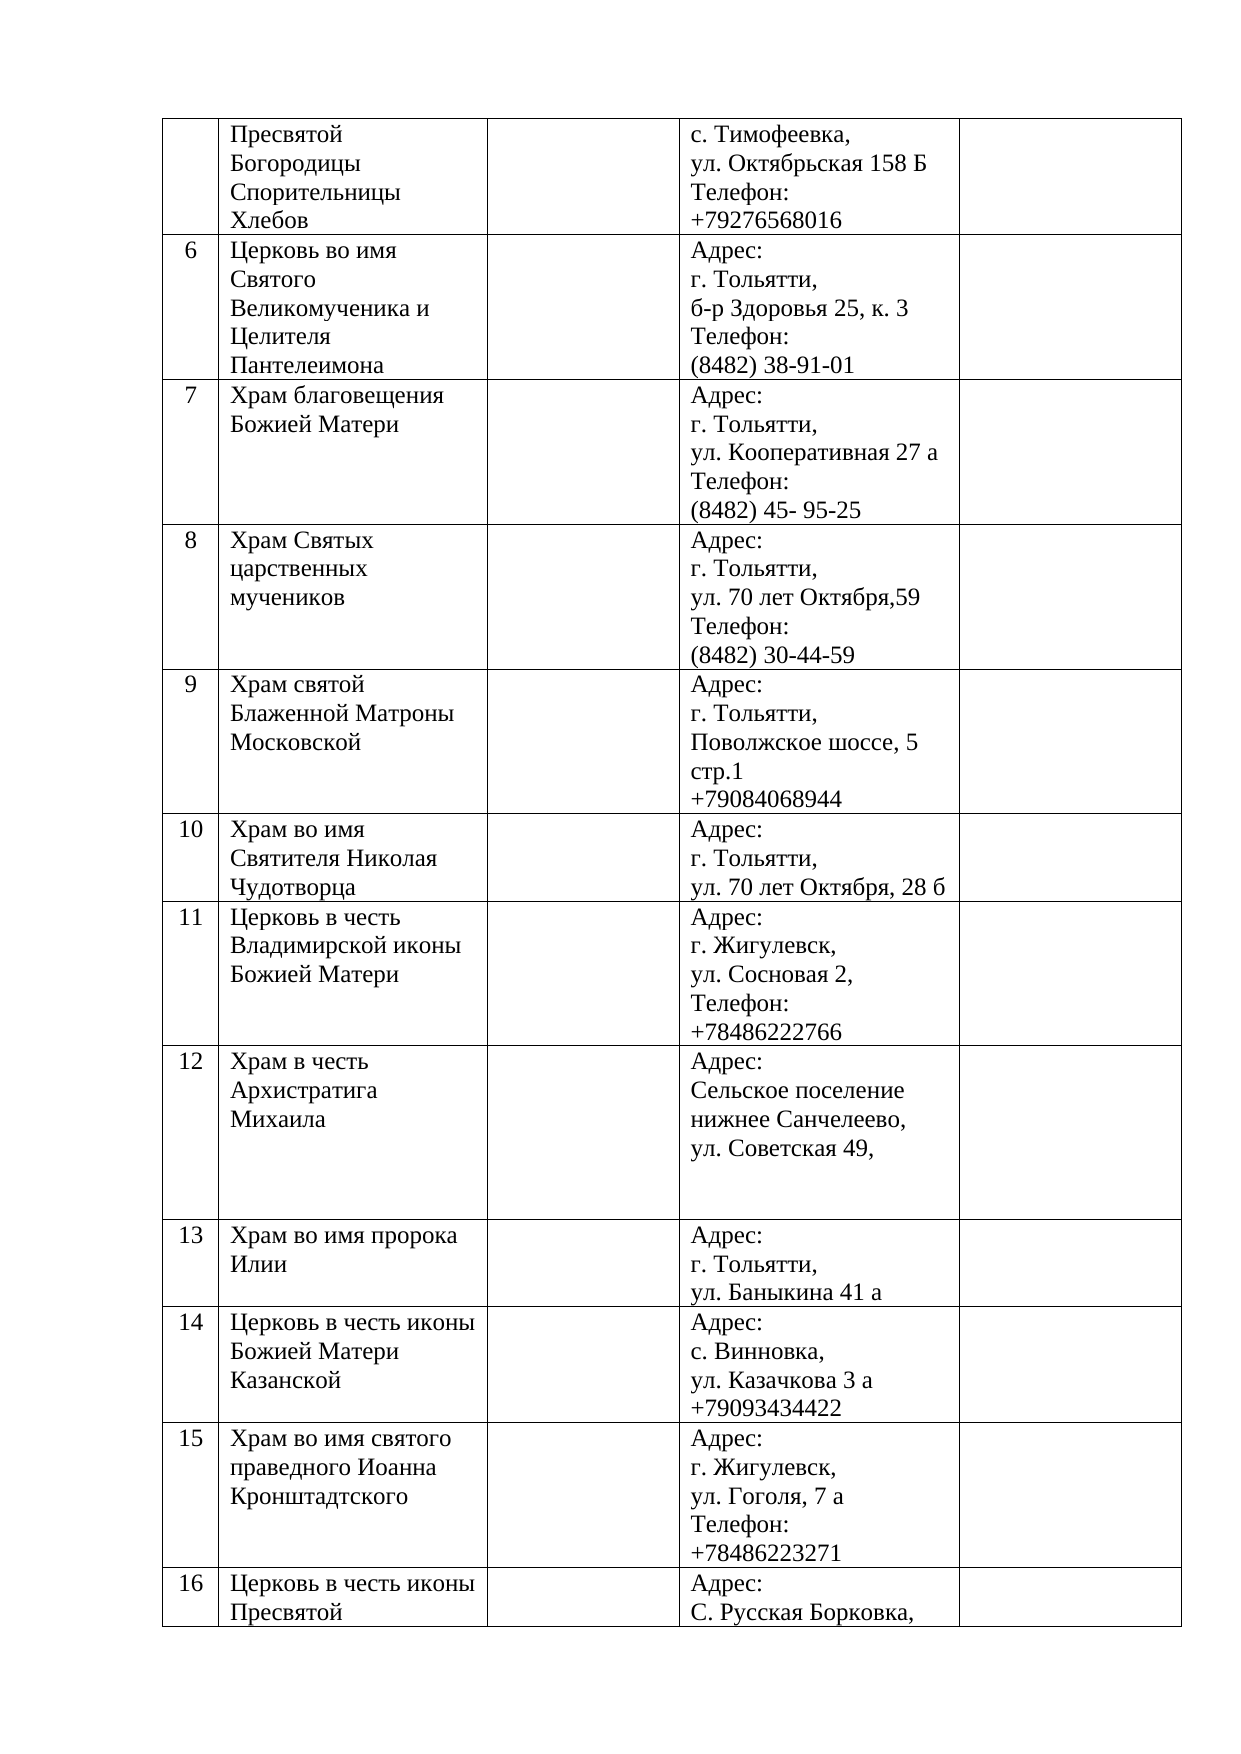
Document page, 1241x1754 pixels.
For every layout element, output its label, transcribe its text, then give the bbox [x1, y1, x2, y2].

table_cell [960, 1423, 1181, 1567]
table_cell Храм благовещения Божией Матери [219, 380, 487, 524]
table_cell Адрес: с. Винновка, ул. Казачкова 3 а +79093434422 [680, 1307, 959, 1422]
table_cell Храм во имя святого праведного Иоанна Кронштадтского [219, 1423, 487, 1567]
table_cell [960, 380, 1181, 524]
table_cell Храм во имя пророка Илии [219, 1220, 487, 1306]
table_cell Адрес: г. Тольятти, б-р Здоровья 25, к. 3 Телефон: (8482) 38-91-01 [763, 235, 959, 379]
table_cell [960, 235, 1181, 379]
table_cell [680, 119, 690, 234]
table_cell 12 [163, 1046, 218, 1219]
table_cell Адрес: г. Тольятти, ул. 70 лет Октября,59 Телефон: (8482) 30-44-59 [680, 525, 959, 668]
table_cell Адрес: г. Тольятти, ул. Баныкина 41 а [680, 1220, 959, 1306]
table_cell [960, 1220, 1181, 1306]
table_cell 15 [163, 1423, 218, 1567]
table_cell Адрес: г. Жигулевск, ул. Гоголя, 7 а Телефон: +78486223271 [680, 1423, 959, 1567]
table_cell [488, 1307, 679, 1422]
table_cell [960, 902, 1181, 1045]
table_cell Храм во имя Святителя Николая Чудотворца [356, 814, 487, 901]
table_cell [960, 1568, 1181, 1626]
table_cell Церковь в честь иконы Божией Матери Казанской [219, 1307, 487, 1422]
table_cell 14 [163, 1307, 218, 1422]
table_cell 7 [163, 380, 218, 524]
table_cell [960, 1046, 1181, 1219]
table_cell 10 [163, 814, 218, 901]
table_cell 13 [163, 1220, 218, 1306]
table_cell [960, 1307, 1181, 1422]
table_cell [488, 1423, 679, 1567]
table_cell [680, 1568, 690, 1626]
table_cell Храм святой Блаженной Матроны Московской [219, 670, 487, 813]
table_cell [488, 380, 679, 524]
table_cell 5 [163, 119, 218, 234]
table_cell Адрес: г. Тольятти, Поволжское шоссе, 5 стр.1 +79084068944 [680, 670, 959, 813]
table_cell Церковь в честь иконы Пресвятой Богородицы Неупиваемая чаша [343, 1568, 487, 1626]
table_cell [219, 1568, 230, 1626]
table_cell [960, 814, 1181, 901]
table_cell Адрес: г. Тольятти, ул. Кооперативная 27 а Телефон: (8482) 45- 95-25 [680, 380, 959, 524]
table_cell Адрес: с. Тимофеевка, ул. Октябрьская 158 Б Телефон: +79276568016 [789, 119, 959, 234]
table_cell Храм Святых царственных мучеников [219, 525, 487, 668]
table_cell [488, 235, 679, 379]
table_cell Адрес: Сельское поселение нижнее Санчелеево, ул. Советская 49, [680, 1046, 959, 1219]
table_cell 16 [163, 1568, 218, 1626]
table_cell [488, 1220, 679, 1306]
table_cell [960, 525, 1181, 668]
table_cell [488, 814, 679, 901]
table_cell [488, 1046, 679, 1219]
table_cell [488, 902, 679, 1045]
table_cell Церковь в честь Владимирской иконы Божией Матери [219, 902, 487, 1045]
table_cell Адрес: г. Жигулевск, ул. Сосновая 2, Телефон: +78486222766 [763, 902, 959, 1045]
table_cell 9 [163, 670, 218, 813]
table_cell 11 [163, 902, 218, 1045]
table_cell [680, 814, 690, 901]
table_cell [488, 525, 679, 668]
table_cell [488, 670, 679, 813]
table_cell [488, 1568, 679, 1626]
table_cell Храм в честь Архистратига Михаила [219, 1046, 487, 1219]
table_cell Адрес: г. Тольятти, ул. 70 лет Октября, 28 б [763, 814, 959, 901]
table_cell Адрес: С. Русская Борковка, ул. Кооперативная 13 [763, 1568, 959, 1626]
table_cell [488, 119, 679, 234]
table_cell Церковь во имя Святого Великомученика и Целителя Пантелеимона [316, 235, 487, 379]
table_cell 6 [163, 235, 218, 379]
table_cell Церковь в честь иконы Пресвятой Богородицы Спорительницы Хлебов [308, 119, 487, 234]
table_cell [960, 670, 1181, 813]
table_cell [960, 119, 1181, 234]
table_cell 8 [163, 525, 218, 668]
